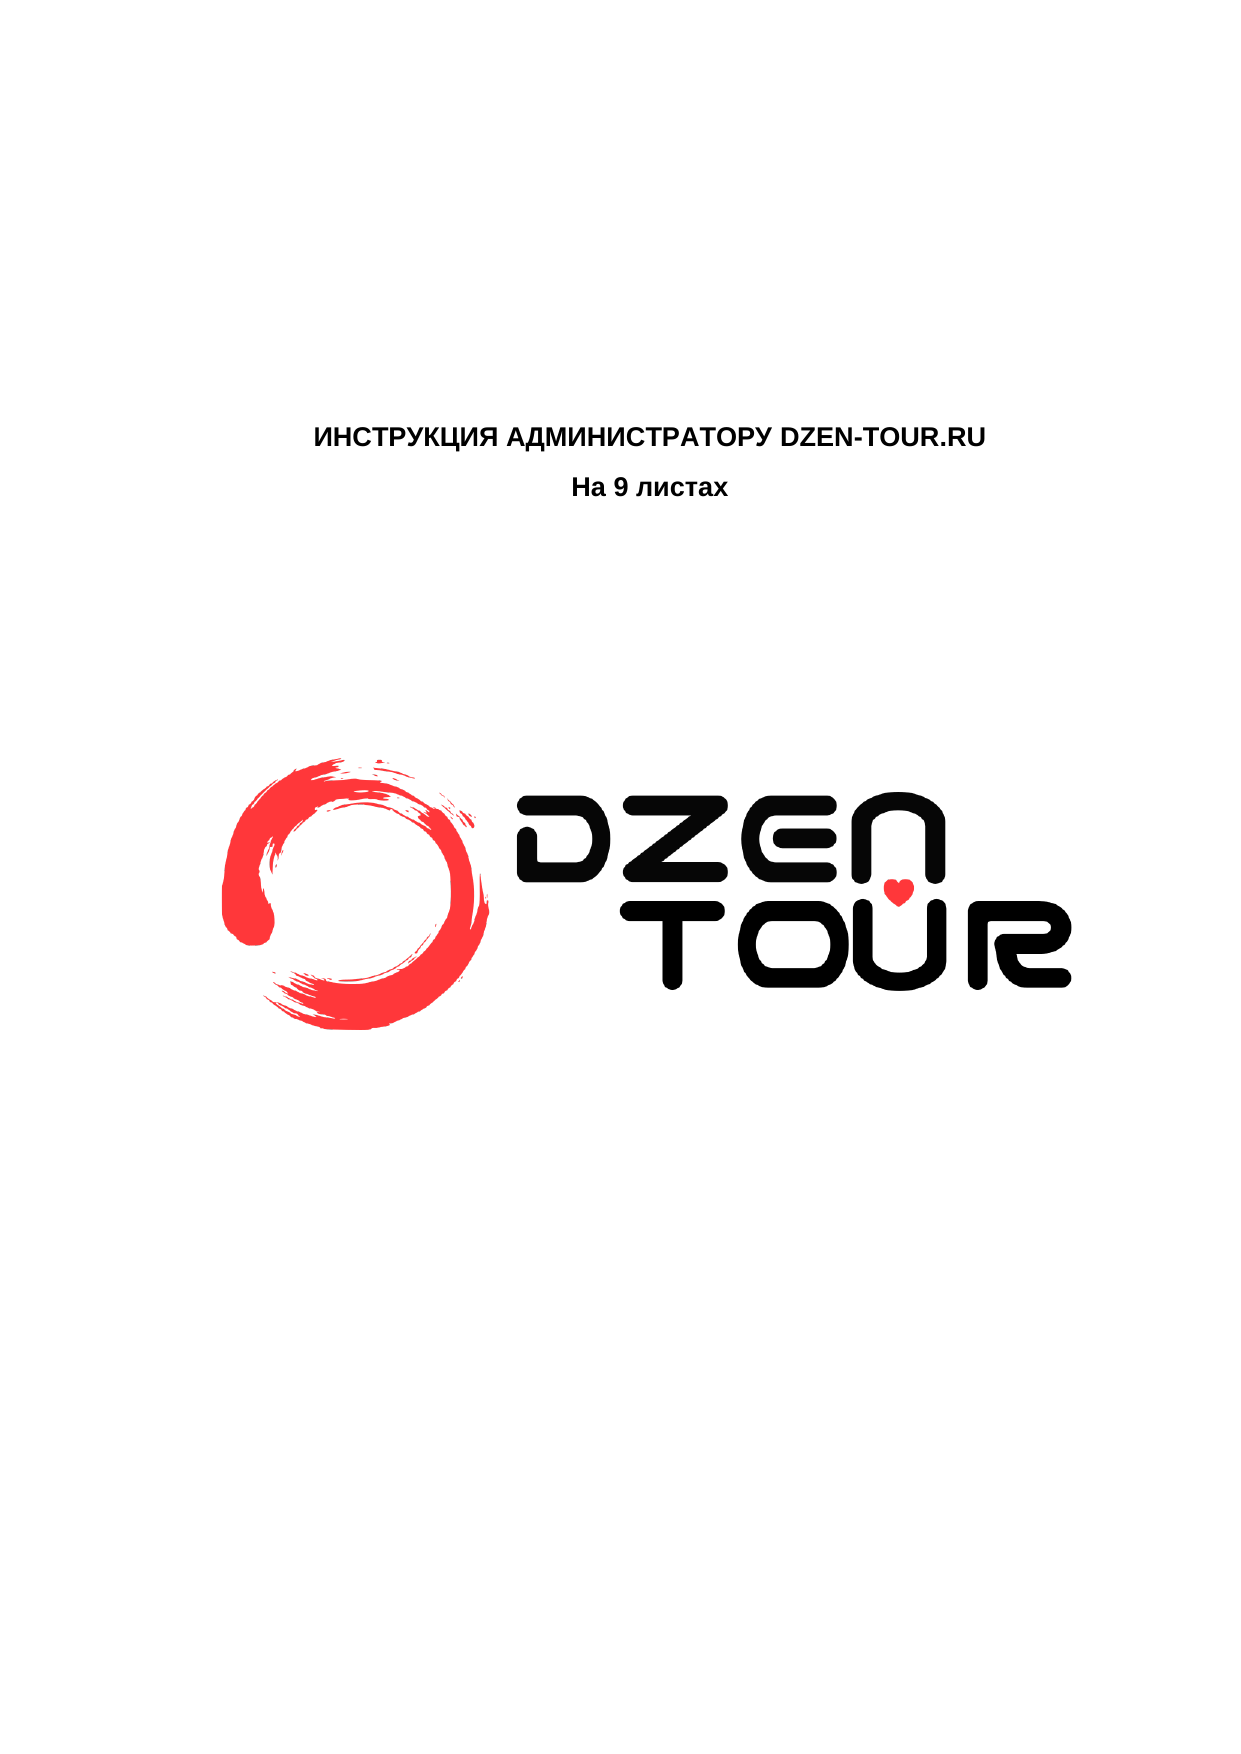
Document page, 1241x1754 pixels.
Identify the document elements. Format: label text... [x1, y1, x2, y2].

text На 9 листах [148, 471, 1152, 502]
text ИНСТРУКЦИЯ АДМИНИСТРАТОРУ DZEN-TOUR.RU [148, 421, 1152, 452]
picture [221, 753, 1078, 1030]
